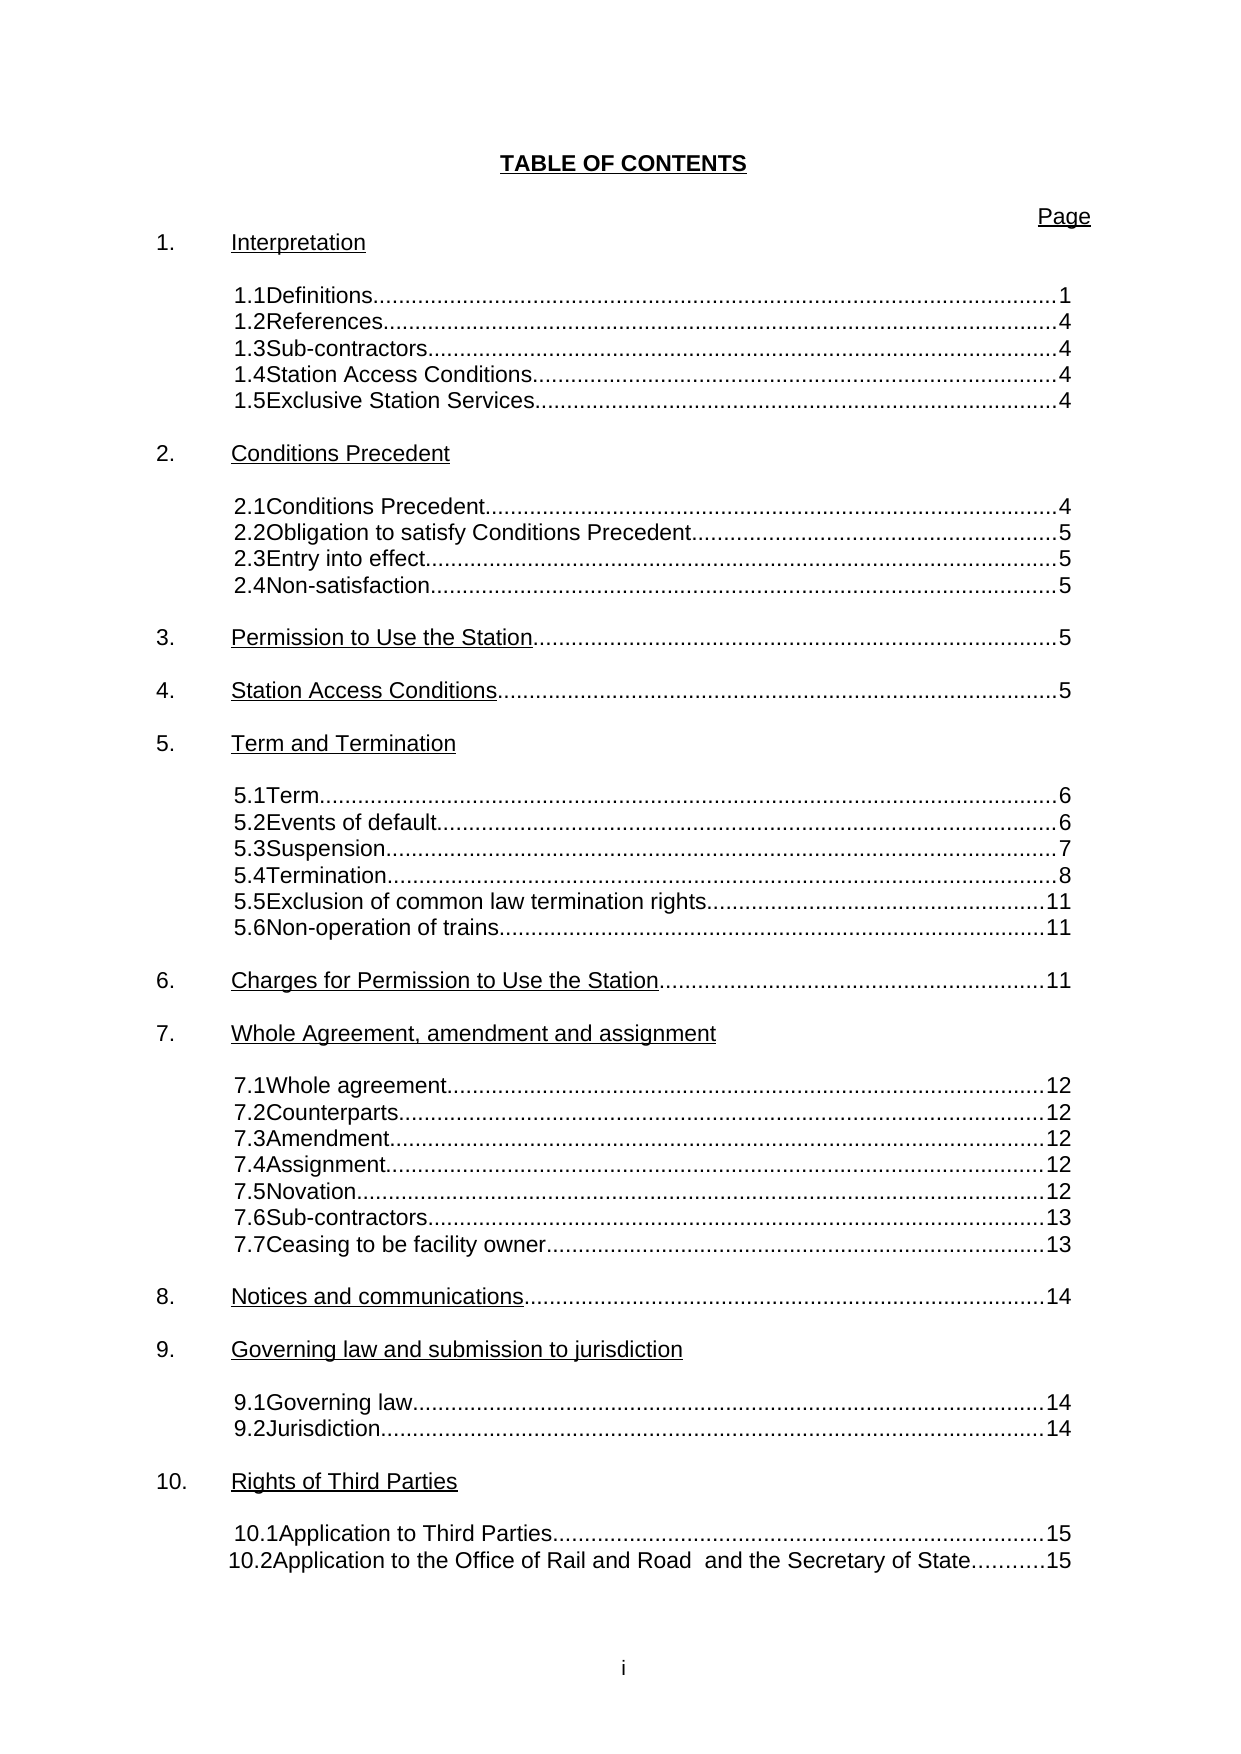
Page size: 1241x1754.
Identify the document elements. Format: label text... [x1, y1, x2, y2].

list Application to Third Parties 15 [234, 1520, 1091, 1547]
list Term and Termination [156, 730, 1091, 756]
list Definitions 1 [234, 282, 1091, 308]
list Entry into effect 5 [234, 545, 1091, 572]
list Application to the Office of Rail and Road and the Secretary of State 15 [228, 1547, 1091, 1573]
text Page [156, 203, 1091, 229]
list Permission to Use the Station 5 [156, 624, 1091, 651]
list Jurisdiction 14 [234, 1415, 1091, 1441]
list Non-satisfaction 5 [234, 572, 1091, 598]
list Events of default 6 [234, 809, 1091, 835]
list Non-operation of trains 11 [234, 914, 1091, 941]
list Station Access Conditions 5 [156, 677, 1091, 703]
list Assignment 12 [234, 1151, 1091, 1178]
list Termination 8 [234, 862, 1091, 888]
list Novation 12 [234, 1178, 1091, 1204]
list Whole agreement 12 [234, 1072, 1091, 1099]
list Rights of Third Parties [156, 1468, 1091, 1494]
text TABLE OF CONTENTS [156, 150, 1091, 176]
list Governing law and submission to jurisdiction [156, 1336, 1091, 1362]
list Notices and communications 14 [156, 1283, 1091, 1309]
list References 4 [234, 308, 1091, 334]
list Sub-contractors 4 [234, 334, 1091, 361]
list Obligation to satisfy Conditions Precedent 5 [234, 519, 1091, 545]
list Governing law 14 [234, 1389, 1091, 1415]
list Interpretation [156, 229, 1091, 255]
list Suspension 7 [234, 835, 1091, 862]
list Exclusion of common law termination rights 11 [234, 888, 1091, 914]
list Charges for Permission to Use the Station 11 [156, 967, 1091, 993]
list Term 6 [234, 782, 1091, 809]
list Exclusive Station Services 4 [234, 387, 1091, 413]
list Conditions Precedent 4 [234, 493, 1091, 519]
list Sub-contractors 13 [234, 1204, 1091, 1231]
list Counterparts 12 [234, 1099, 1091, 1125]
list Ceasing to be facility owner 13 [234, 1231, 1091, 1257]
list Whole Agreement, amendment and assignment [156, 1020, 1091, 1046]
list Amendment 12 [234, 1125, 1091, 1151]
list Station Access Conditions 4 [234, 361, 1091, 387]
list Conditions Precedent [156, 440, 1091, 466]
